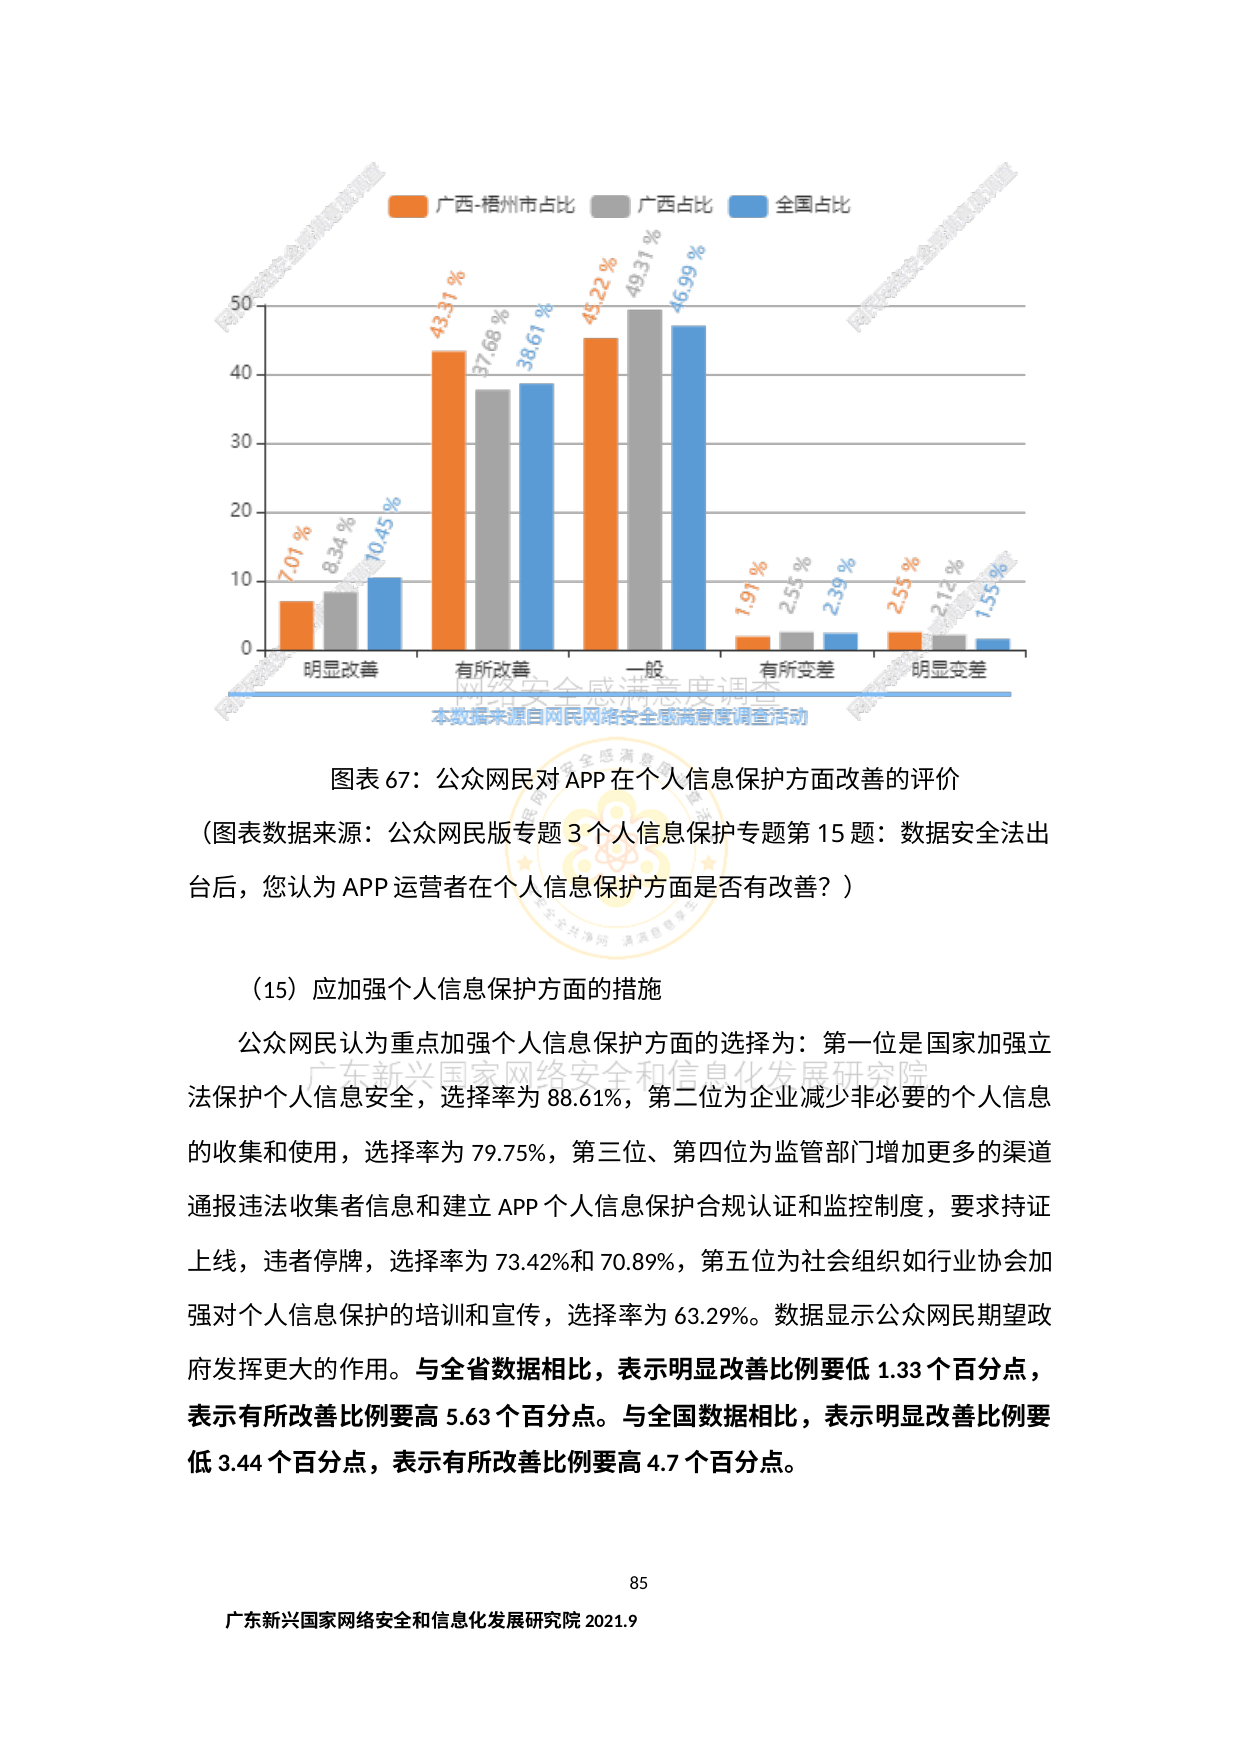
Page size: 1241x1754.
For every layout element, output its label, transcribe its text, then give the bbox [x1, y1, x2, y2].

picture [199, 150, 1041, 744]
text （图表数据来源：公众网民版专题3个人信息保护专题第15题：数据安全法出台后，您认为APP运营者在个人信息保护方面是否有改善？） [187, 813, 1053, 904]
text 公众网民认为重点加强个人信息保护方面的选择为：第一位是国家加强立法保护个人信息安全，选择率为88.61%，第二位为企业减少非必要的个人信息的收集和使用，选择率为79.75%，第三位、第四位为监管部门增加更多的渠道通报违法收集者信息和建立APP个人信息保护合规认证和监控制度，要求持证上线，违者停牌，选择率为73.42%和70.89%，第五位为社会组织如行业协会加强对个人信息保护的培训和宣传，选择率为63.29%。数据显示公众网民期望政府发挥更大的作用。与全省数据相比，表示明显改善比例要低1.33个百分点，表示有所改善比例要高5.63个百分点。与全国数据相比，表示明显改善比例要低3.44个百分点，表示有所改善比例要高4.7个百分点。 [187, 1023, 1053, 1477]
text （15）应加强个人信息保护方面的措施 [187, 969, 1053, 1005]
text 图表67：公众网民对APP在个人信息保护方面改善的评价 [187, 759, 1053, 795]
